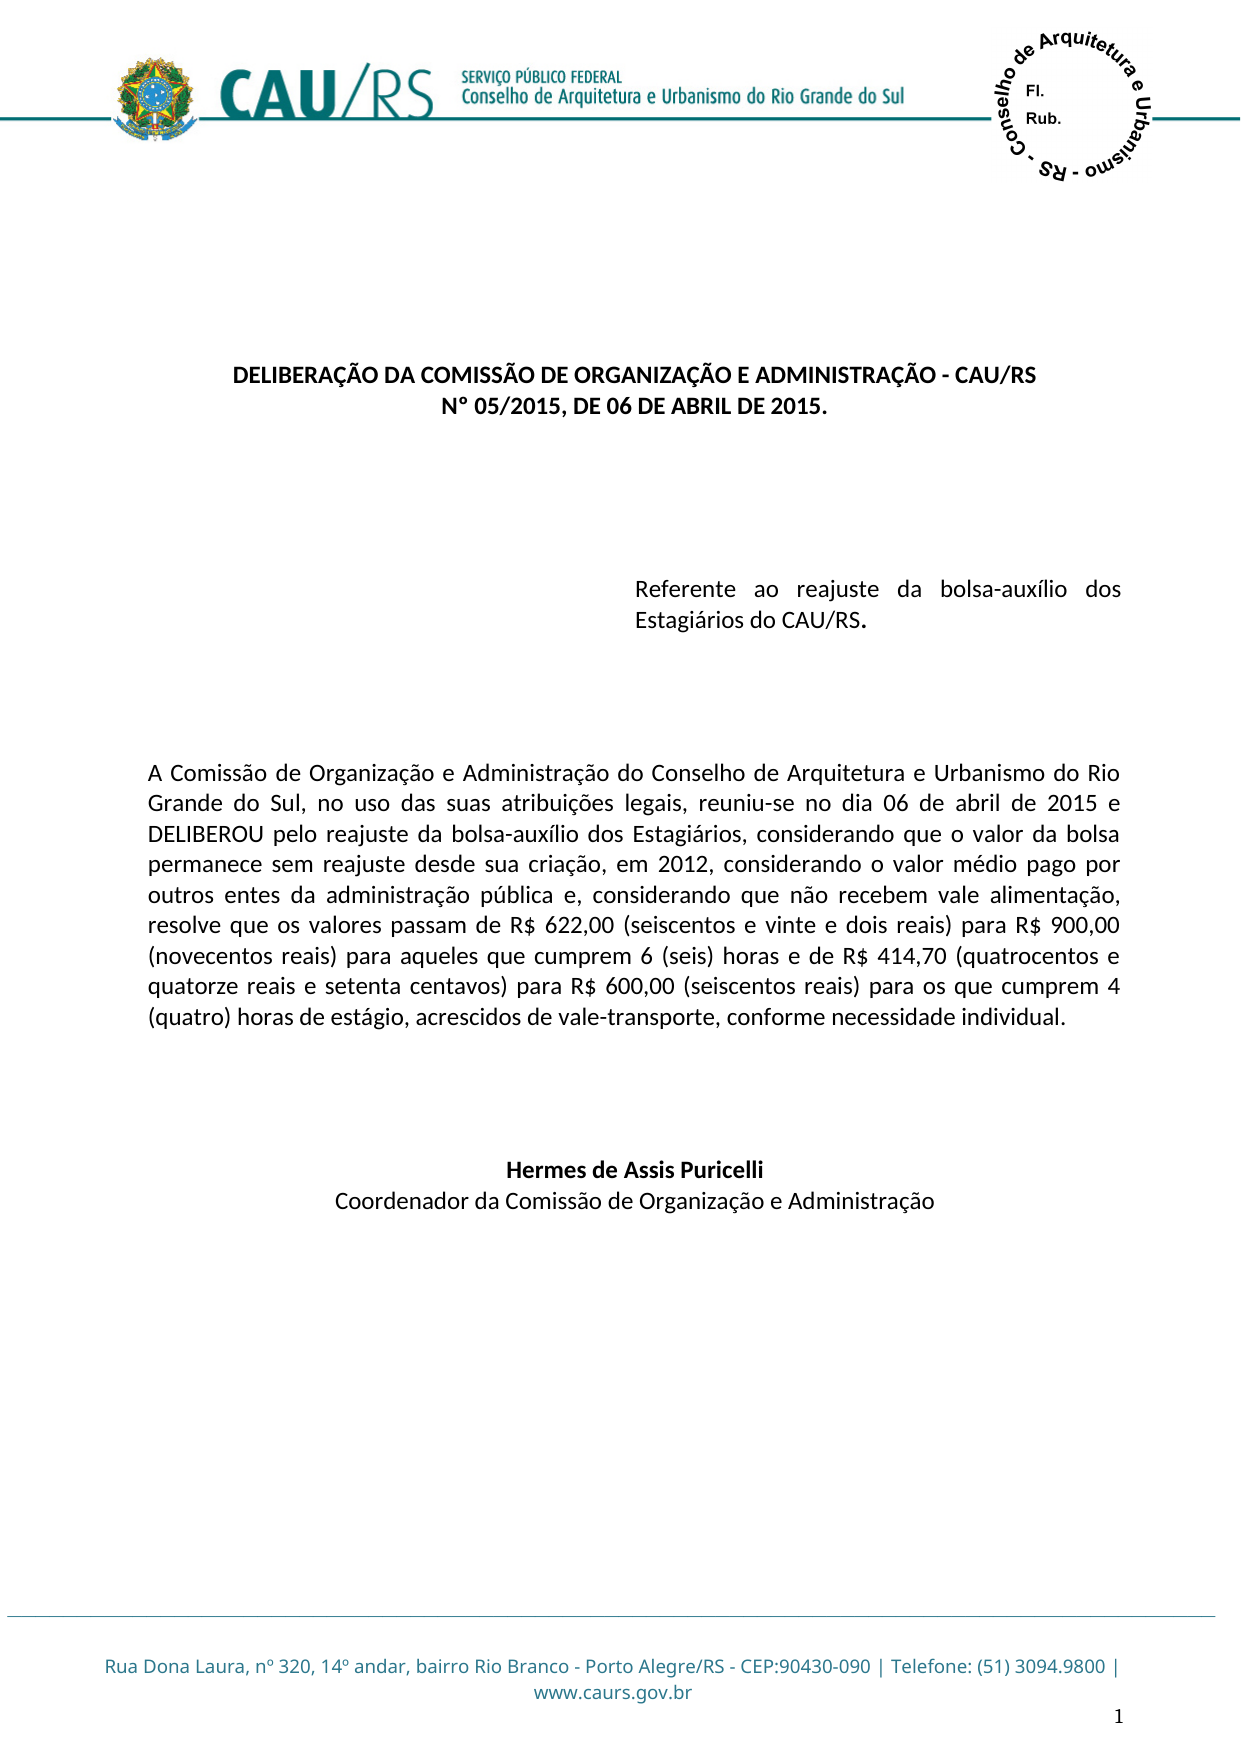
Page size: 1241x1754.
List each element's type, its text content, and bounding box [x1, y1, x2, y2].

picture [0, 0, 1241, 183]
text Coordenador da Comissão de Organização e Administração [148, 1185, 1122, 1216]
text Nº 05/2015, DE 06 DE ABRIL DE 2015. [148, 390, 1122, 420]
text DELIBERAÇÃO DA COMISSÃO DE ORGANIZAÇÃO E ADMINISTRAÇÃO - CAU/RS [148, 359, 1122, 390]
text Hermes de Assis Puricelli [148, 1154, 1122, 1185]
text A Comissão de Organização e Administração do Conselho de Arquitetura e Urbanismo do Rio Grande do Sul, no uso das suas atribuições legais, reuniu-se no dia 06 de abril de 2015 e DELIBEROU pelo reajuste da bolsa-auxílio dos Estagiários, considerando que o valor da bolsa permanece sem reajuste desde sua criação, em 2012, considerando o valor médio pago por outros entes da administração pública e, considerando que não recebem vale alimentação, resolve que os valores passam de R$ 622,00 (seiscentos e vinte e dois reais) para R$ 900,00 (novecentos reais) para aqueles que cumprem 6 (seis) horas e de R$ 414,70 (quatrocentos e quatorze reais e setenta centavos) para R$ 600,00 (seiscentos reais) para os que cumprem 4 (quatro) horas de estágio, acrescidos de vale-transporte, conforme necessidade individual. [148, 757, 1122, 1031]
text Referente ao reajuste da bolsa-auxílio dos Estagiários do CAU/RS. [635, 574, 1122, 635]
